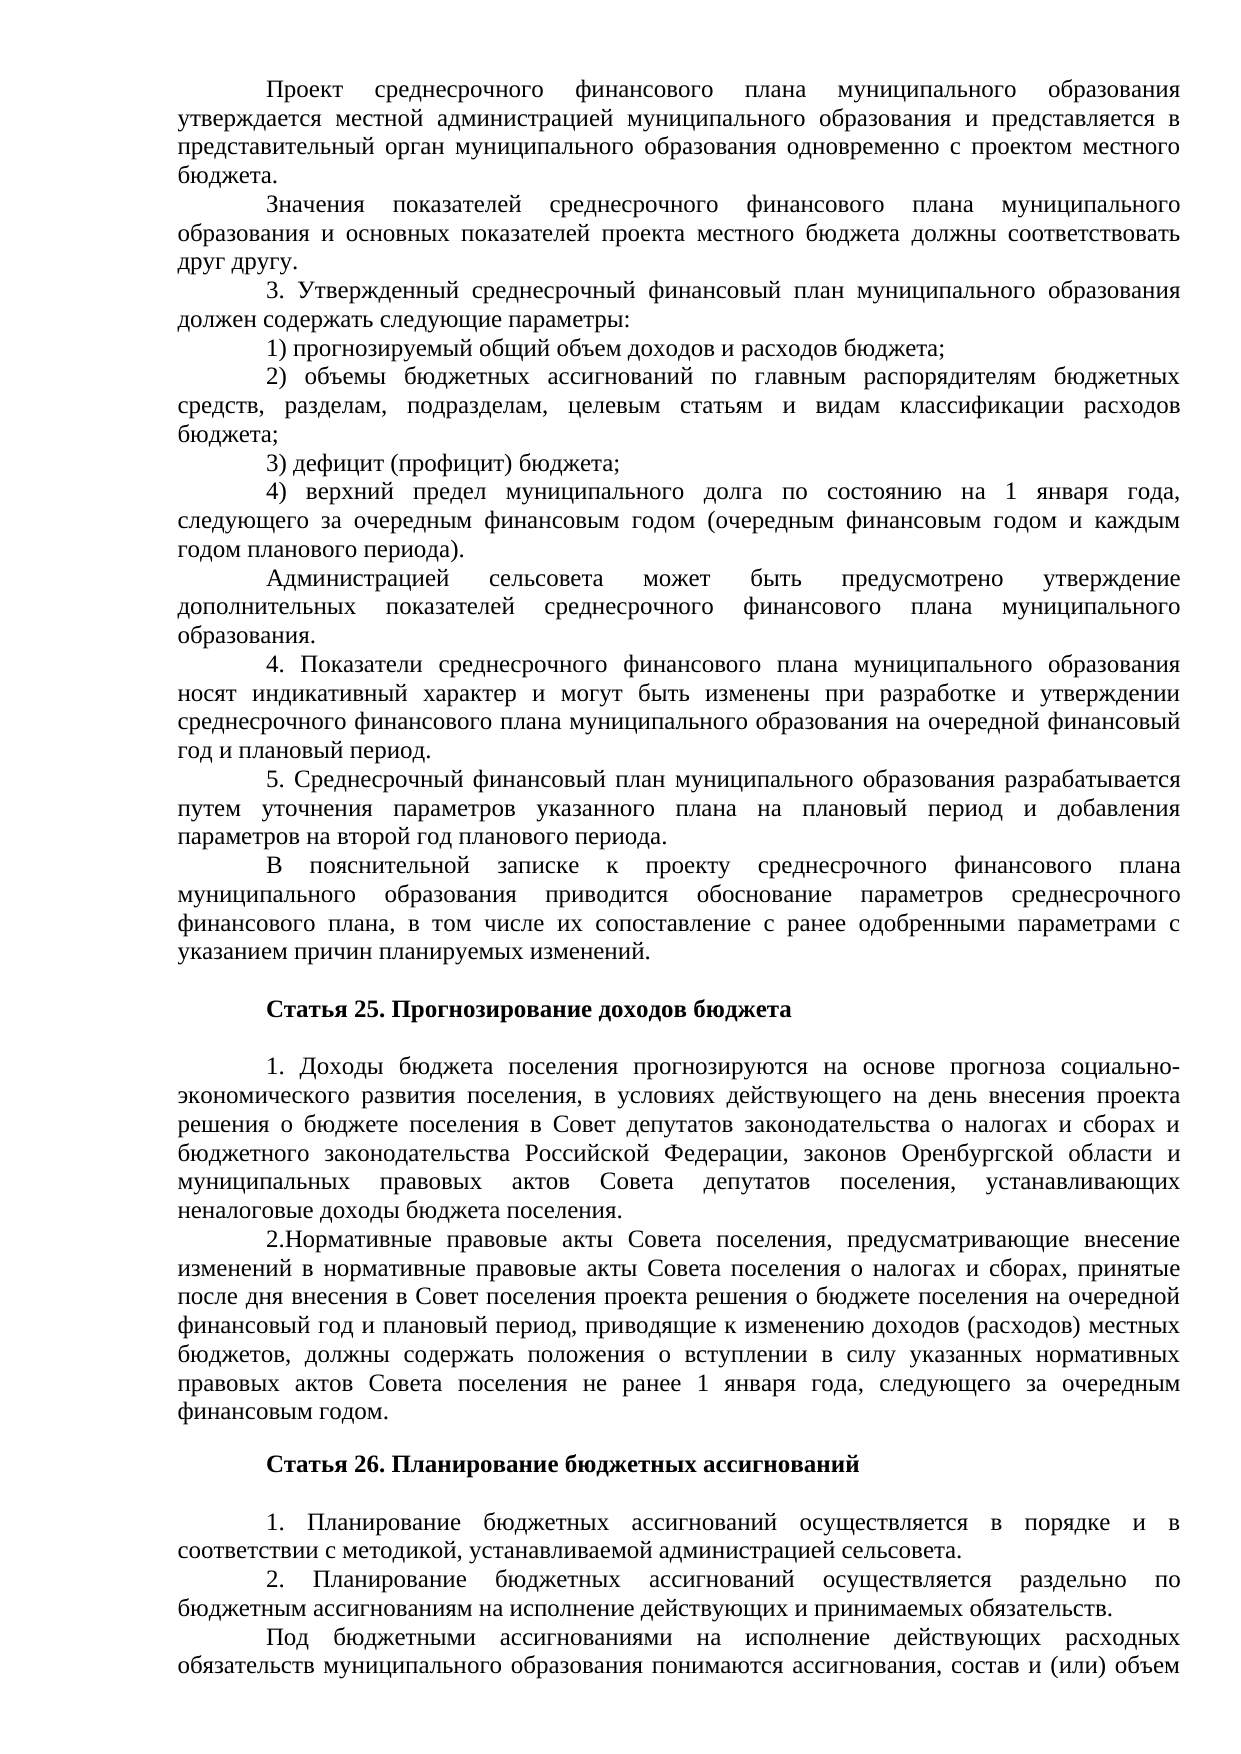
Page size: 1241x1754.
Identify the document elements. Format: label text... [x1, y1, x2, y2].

text Проект среднесрочного финансового плана муниципального образования утверждается местной администрацией муниципального образования и представляется в представительный орган муниципального образования одновременно с проектом местного бюджета. [177, 74, 1181, 189]
text Статья 26. Планирование бюджетных ассигнований [177, 1449, 1181, 1478]
text Статья 25. Прогнозирование доходов бюджета [177, 994, 1181, 1023]
text 4) верхний предел муниципального долга по состоянию на 1 января года, следующего за очередным финансовым годом (очередным финансовым годом и каждым годом планового периода). [177, 476, 1181, 563]
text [177, 1622, 1181, 1679]
text В пояснительной записке к проекту среднесрочного финансового плана муниципального образования приводится обоснование параметров среднесрочного финансового плана, в том числе их сопоставление с ранее одобренными параметрами с указанием причин планируемых изменений. [177, 850, 1181, 965]
text 2. Планирование бюджетных ассигнований осуществляется раздельно по бюджетным ассигнованиям на исполнение действующих и принимаемых обязательств. [177, 1564, 1181, 1622]
text 5. Среднесрочный финансовый план муниципального образования разрабатывается путем уточнения параметров указанного плана на плановый период и добавления параметров на второй год планового периода. [177, 764, 1181, 850]
text 2.Нормативные правовые акты Совета поселения, предусматривающие внесение изменений в нормативные правовые акты Совета поселения о налогах и сборах, принятые после дня внесения в Совет поселения проекта решения о бюджете поселения на очередной финансовый год и плановый период, приводящие к изменению доходов (расходов) местных бюджетов, должны содержать положения о вступлении в силу указанных нормативных правовых актов Совета поселения не ранее 1 января года, следующего за очередным финансовым годом. [177, 1224, 1181, 1449]
text 1. Доходы бюджета поселения прогнозируются на основе прогноза социально-экономического развития поселения, в условиях действующего на день внесения проекта решения о бюджете поселения в Совет депутатов законодательства о налогах и сборах и бюджетного законодательства Российской Федерации, законов Оренбургской области и муниципальных правовых актов Совета депутатов поселения, устанавливающих неналоговые доходы бюджета поселения. [177, 1051, 1181, 1224]
text Значения показателей среднесрочного финансового плана муниципального образования и основных показателей проекта местного бюджета должны соответствовать друг другу. [177, 189, 1181, 275]
text 1) прогнозируемый общий объем доходов и расходов бюджета; [177, 333, 1181, 361]
text 3. Утвержденный среднесрочный финансовый план муниципального образования должен содержать следующие параметры: [177, 275, 1181, 333]
text 4. Показатели среднесрочного финансового плана муниципального образования носят индикативный характер и могут быть изменены при разработке и утверждении среднесрочного финансового плана муниципального образования на очередной финансовый год и плановый период. [177, 649, 1181, 764]
text Администрацией сельсовета может быть предусмотрено утверждение дополнительных показателей среднесрочного финансового плана муниципального образования. [177, 563, 1181, 649]
text 1. Планирование бюджетных ассигнований осуществляется в порядке и в соответствии с методикой, устанавливаемой администрацией сельсовета. [177, 1507, 1181, 1564]
text 2) объемы бюджетных ассигнований по главным распорядителям бюджетных средств, разделам, подразделам, целевым статьям и видам классификации расходов бюджета; [177, 361, 1181, 448]
text 3) дефицит (профицит) бюджета; [177, 448, 1181, 476]
